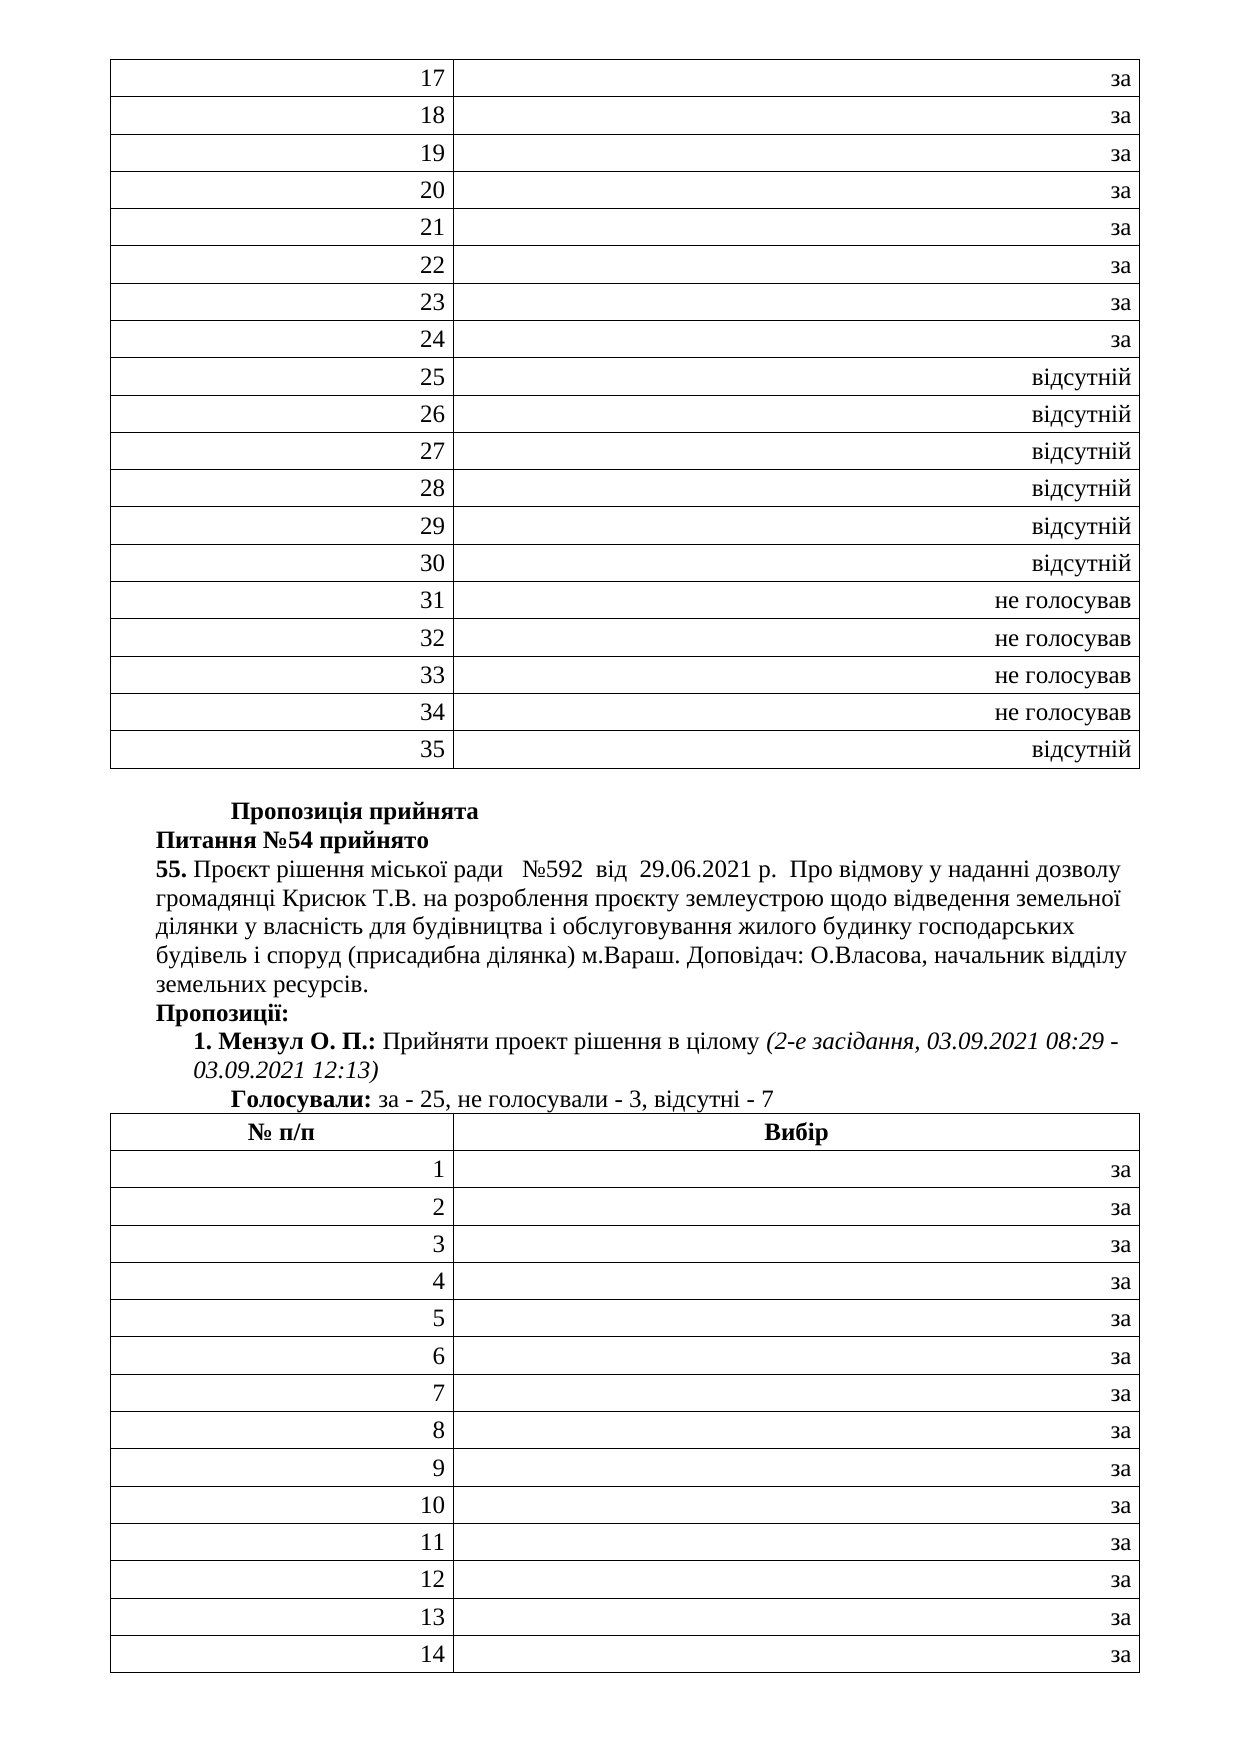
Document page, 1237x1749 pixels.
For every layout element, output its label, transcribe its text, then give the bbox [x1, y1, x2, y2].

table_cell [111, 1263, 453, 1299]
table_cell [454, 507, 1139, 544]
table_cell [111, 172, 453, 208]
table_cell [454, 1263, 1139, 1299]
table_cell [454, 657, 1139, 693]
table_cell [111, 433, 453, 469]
text Пропозиція прийнята [231, 768, 1148, 825]
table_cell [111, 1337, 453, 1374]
text Питання №54 прийнято [156, 825, 1148, 854]
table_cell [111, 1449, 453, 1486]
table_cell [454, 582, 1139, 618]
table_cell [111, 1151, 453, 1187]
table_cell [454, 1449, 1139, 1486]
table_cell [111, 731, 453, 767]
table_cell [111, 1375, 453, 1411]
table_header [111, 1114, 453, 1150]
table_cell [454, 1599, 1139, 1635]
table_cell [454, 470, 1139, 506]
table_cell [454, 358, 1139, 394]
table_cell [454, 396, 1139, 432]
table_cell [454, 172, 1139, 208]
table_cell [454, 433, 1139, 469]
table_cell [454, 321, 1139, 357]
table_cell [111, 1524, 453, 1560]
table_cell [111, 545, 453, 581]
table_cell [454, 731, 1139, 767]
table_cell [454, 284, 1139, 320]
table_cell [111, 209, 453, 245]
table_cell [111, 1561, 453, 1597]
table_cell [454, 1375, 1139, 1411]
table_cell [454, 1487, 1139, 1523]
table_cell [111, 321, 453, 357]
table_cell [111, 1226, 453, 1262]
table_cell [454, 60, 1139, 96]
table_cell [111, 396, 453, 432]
text 55. Проєкт рішення міської ради №592 від 29.06.2021 р. Про відмову у наданні дозволу громадянці Крисюк Т.В. на розроблення проєкту землеустрою щодо відведення земельної ділянки у власність для будівництва і обслуговування жилого будинку господарських будівель і споруд (присадибна ділянка) м.Вараш. Доповідач: О.Власова, начальник відділу земельних ресурсів. [156, 854, 1148, 998]
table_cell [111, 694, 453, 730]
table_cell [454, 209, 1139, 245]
text Голосували: за - 25, не голосували - 3, відсутні - 7 [231, 1084, 1148, 1113]
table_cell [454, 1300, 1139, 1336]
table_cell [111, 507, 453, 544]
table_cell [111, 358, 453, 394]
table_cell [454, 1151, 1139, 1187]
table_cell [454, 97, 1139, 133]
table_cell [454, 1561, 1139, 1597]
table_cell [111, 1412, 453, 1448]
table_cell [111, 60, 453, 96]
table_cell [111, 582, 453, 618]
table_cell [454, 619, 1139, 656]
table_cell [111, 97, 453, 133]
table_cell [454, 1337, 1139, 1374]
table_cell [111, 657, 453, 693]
text Пропозиції: [156, 998, 1148, 1026]
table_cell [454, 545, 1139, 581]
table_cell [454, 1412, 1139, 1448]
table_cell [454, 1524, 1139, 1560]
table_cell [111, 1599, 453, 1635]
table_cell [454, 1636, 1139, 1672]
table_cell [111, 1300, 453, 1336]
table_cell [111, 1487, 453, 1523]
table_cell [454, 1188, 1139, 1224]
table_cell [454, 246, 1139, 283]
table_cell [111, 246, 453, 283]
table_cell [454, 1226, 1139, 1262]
text 1. Мензул О. П.: Прийняти проект рішення в цілому (2-е засідання, 03.09.2021 08:29 - 03.09.2021 12:13) [193, 1026, 1148, 1084]
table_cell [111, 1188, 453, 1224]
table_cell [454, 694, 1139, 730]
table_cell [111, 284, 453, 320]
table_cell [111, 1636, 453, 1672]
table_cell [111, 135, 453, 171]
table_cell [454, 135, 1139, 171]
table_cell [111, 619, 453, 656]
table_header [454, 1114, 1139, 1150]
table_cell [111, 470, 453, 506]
